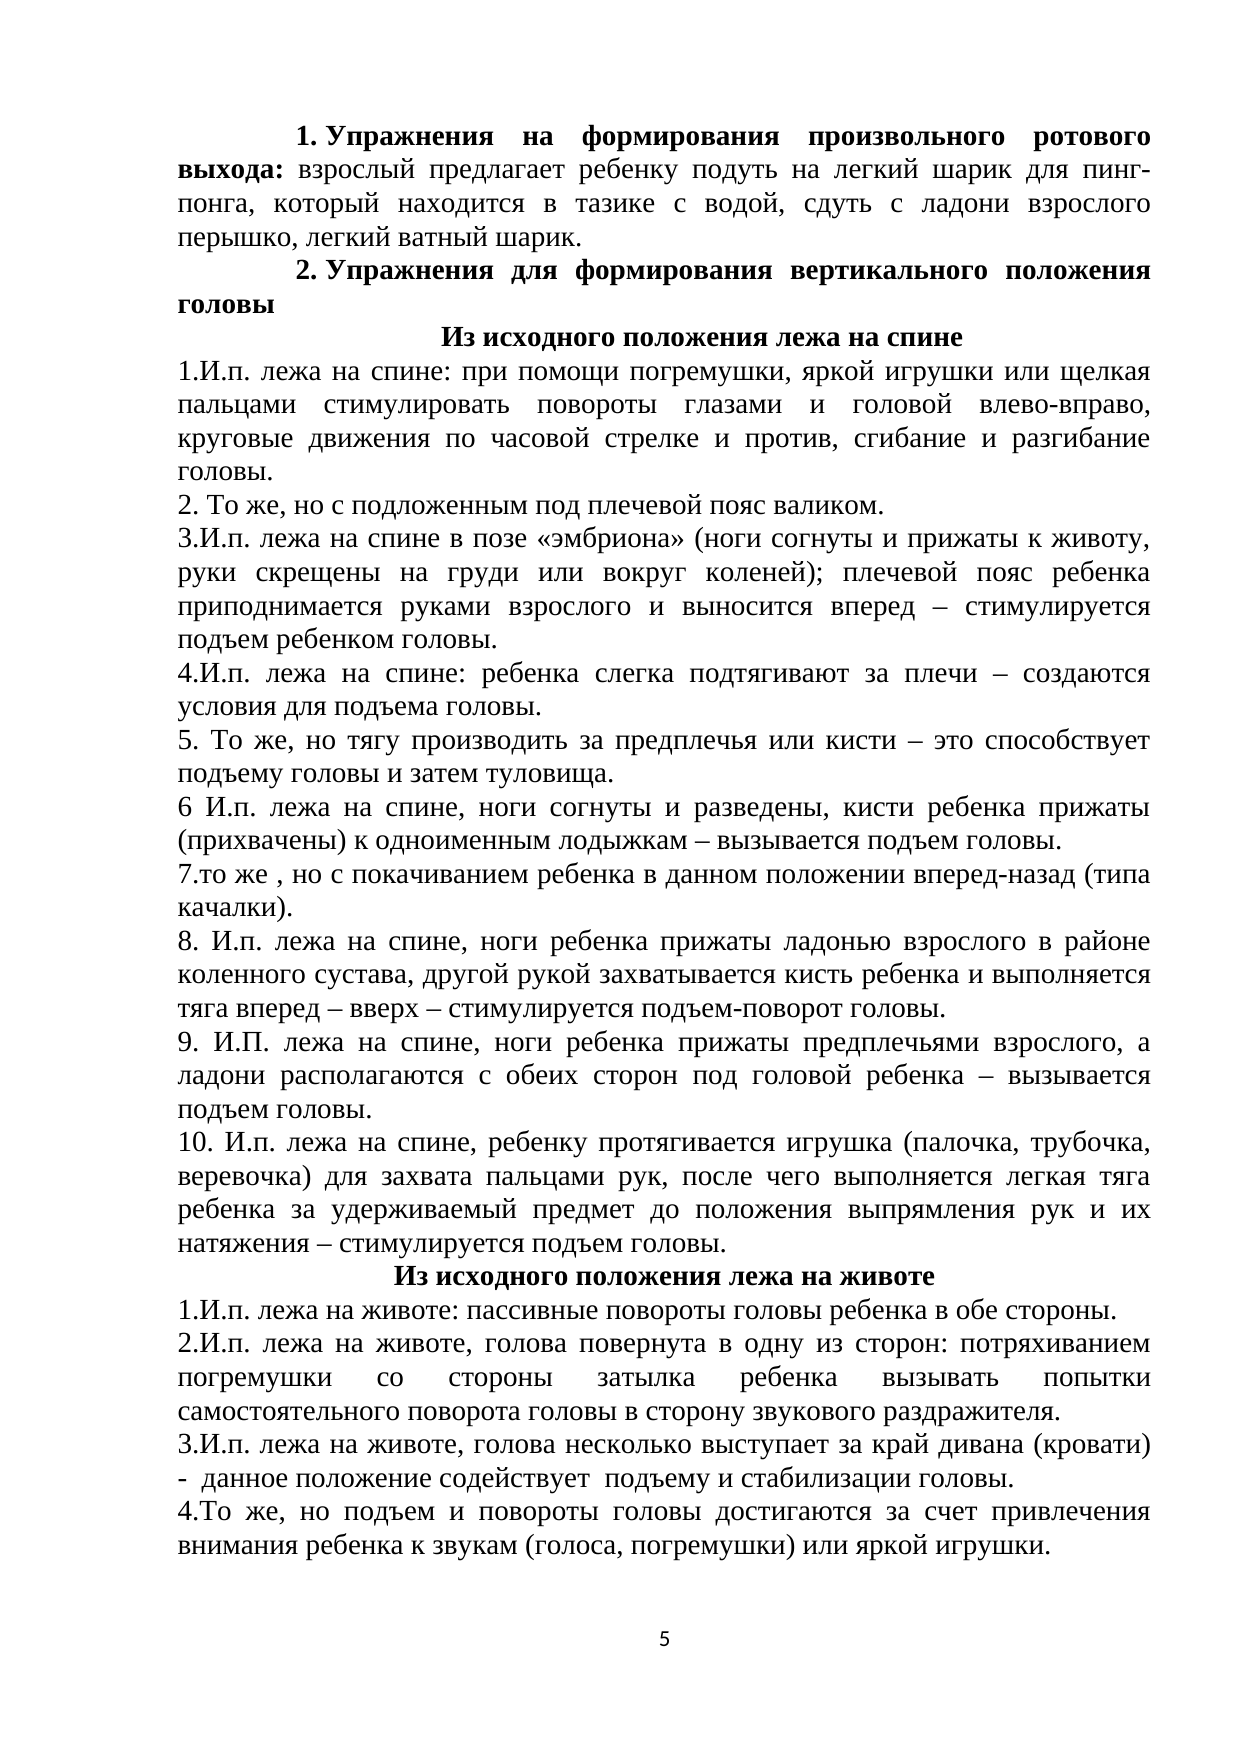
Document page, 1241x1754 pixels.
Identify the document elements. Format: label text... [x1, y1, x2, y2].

text 3.И.п. лежа на животе, голова несколько выступает за край дивана (кровати) - данное положение содействует подъему и стабилизации головы. [177, 1426, 1152, 1493]
text 8. И.п. лежа на спине, ноги ребенка прижаты ладонью взрослого в районе коленного сустава, другой рукой захватывается кисть ребенка и выполняется тяга вперед – вверх – стимулируется подъем-поворот головы. [177, 923, 1152, 1024]
text 9. И.П. лежа на спине, ноги ребенка прижаты предплечьями взрослого, а ладони располагаются с обеих сторон под головой ребенка – вызывается подъем головы. [177, 1024, 1152, 1124]
text 4.И.п. лежа на спине: ребенка слегка подтягивают за плечи – создаются условия для подъема головы. [177, 655, 1152, 722]
text Из исходного положения лежа на животе [177, 1258, 1152, 1292]
text 1.И.п. лежа на животе: пассивные повороты головы ребенка в обе стороны. [177, 1292, 1152, 1326]
text 1.И.п. лежа на спине: при помощи погремушки, яркой игрушки или щелкая пальцами стимулировать повороты глазами и головой влево-вправо, круговые движения по часовой стрелке и против, сгибание и разгибание головы. [177, 353, 1152, 487]
text 2.И.п. лежа на животе, голова повернута в одну из сторон: потряхиванием погремушки со стороны затылка ребенка вызывать попытки самостоятельного поворота головы в сторону звукового раздражителя. [177, 1326, 1152, 1426]
list Из исходного положения лежа на спине [252, 319, 1152, 353]
text 6 И.п. лежа на спине, ноги согнуты и разведены, кисти ребенка прижаты (прихвачены) к одноименным лодыжкам – вызывается подъем головы. [177, 789, 1152, 856]
text 10. И.п. лежа на спине, ребенку протягивается игрушка (палочка, трубочка, веревочка) для захвата пальцами рук, после чего выполняется легкая тяга ребенка за удерживаемый предмет до положения выпрямления рук и их натяжения – стимулируется подъем головы. [177, 1124, 1152, 1258]
list Упражнения на формирования произвольного ротового выхода: взрослый предлагает ребенку подуть на легкий шарик для пинг-понга, который находится в тазике с водой, сдуть с ладони взрослого перышко, легкий ватный шарик. [177, 118, 1152, 252]
text 3.И.п. лежа на спине в позе «эмбриона» (ноги согнуты и прижаты к животу, руки скрещены на груди или вокруг коленей); плечевой пояс ребенка приподнимается руками взрослого и выносится вперед – стимулируется подъем ребенком головы. [177, 521, 1152, 655]
text 5. То же, но тягу производить за предплечья или кисти – это способствует подъему головы и затем туловища. [177, 722, 1152, 789]
text 2. То же, но с подложенным под плечевой пояс валиком. [177, 487, 1152, 521]
text 4.То же, но подъем и повороты головы достигаются за счет привлечения внимания ребенка к звукам (голоса, погремушки) или яркой игрушки. [177, 1493, 1152, 1560]
text 7.то же , но с покачиванием ребенка в данном положении вперед-назад (типа качалки). [177, 856, 1152, 923]
list Упражнения для формирования вертикального положения головы [177, 252, 1152, 319]
